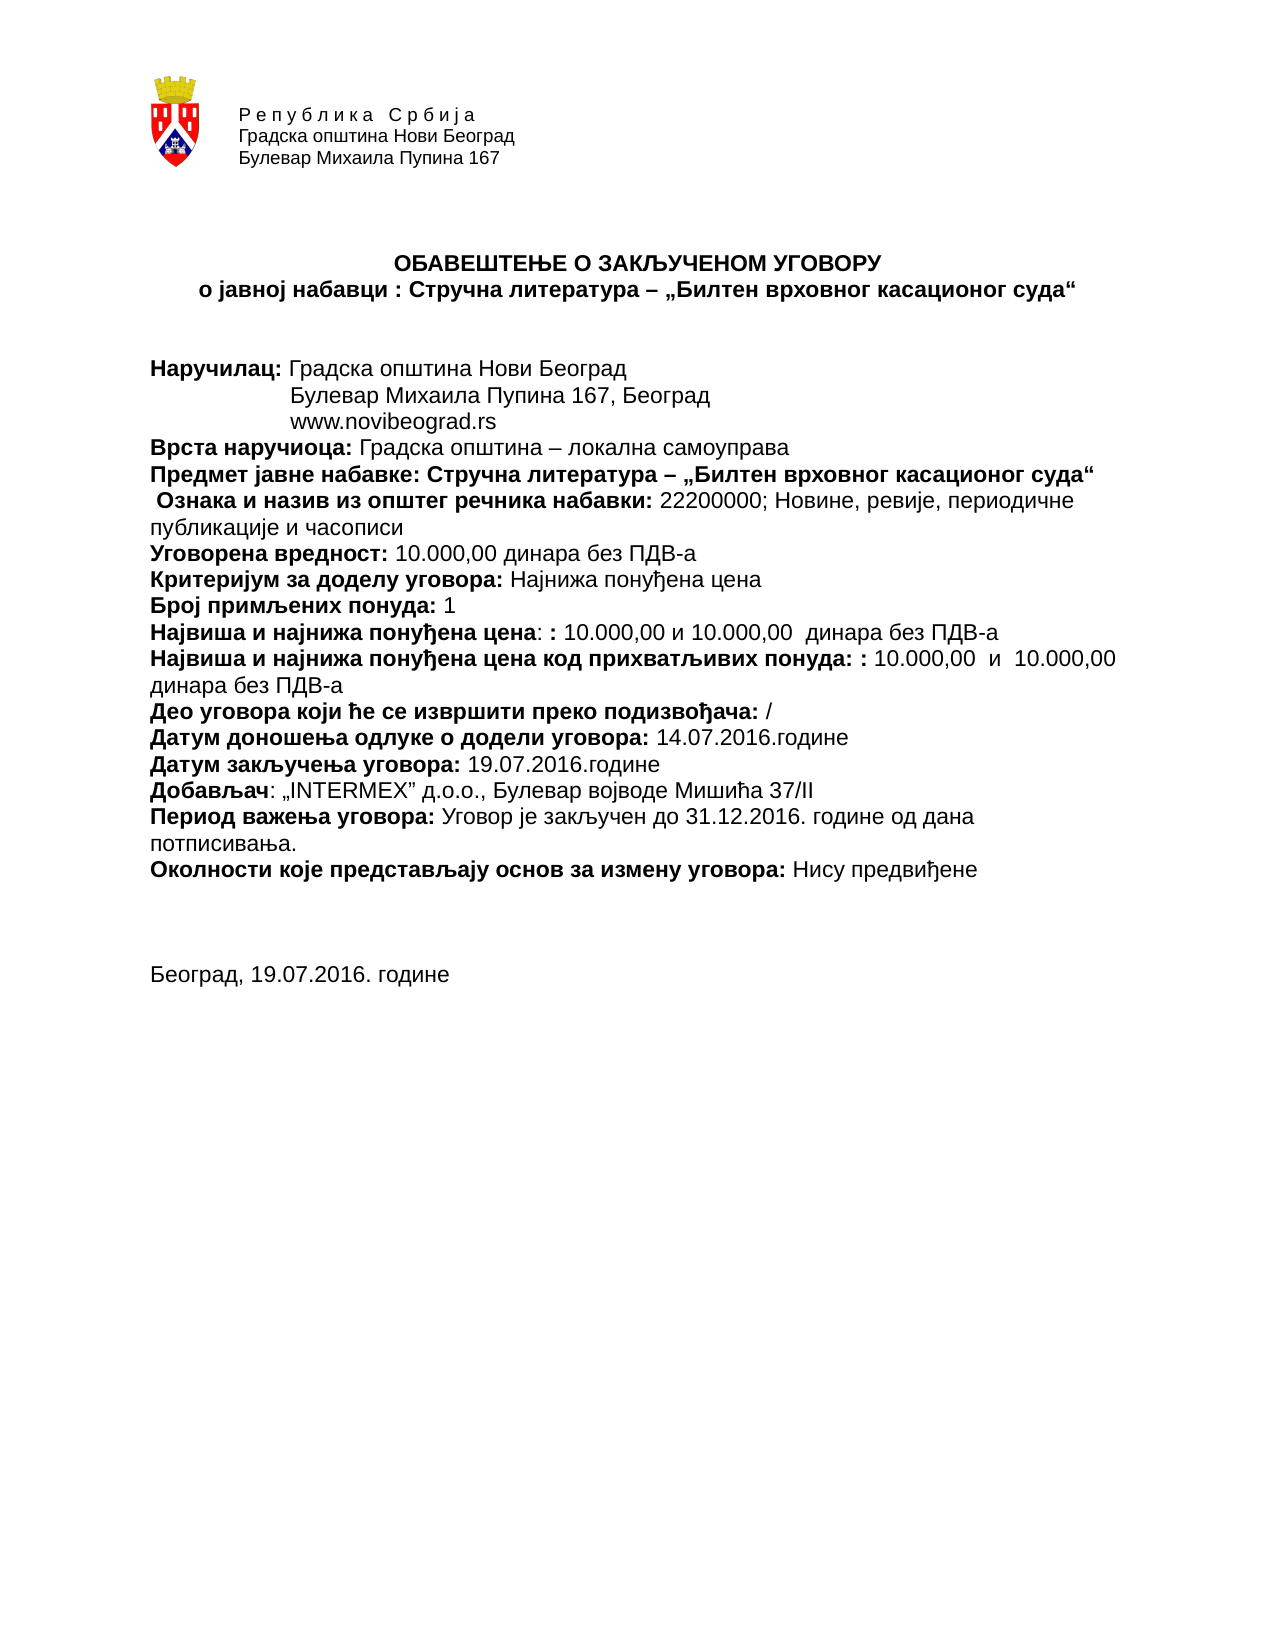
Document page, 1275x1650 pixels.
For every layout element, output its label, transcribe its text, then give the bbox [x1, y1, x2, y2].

text www.novibeograd.rs [150, 408, 1125, 434]
text Предмет јавне набавке: Стручна литература – „Билтен врховног касационог суда“ [150, 461, 1125, 487]
text Део уговора који ће се извршити преко подизвођача: / [150, 698, 1125, 724]
text ОБАВЕШТЕЊЕ О ЗАКЉУЧЕНОМ УГОВОРУ [150, 250, 1125, 276]
text Околности које представљају основ за измену уговора: Нису предвиђене [150, 856, 1125, 882]
text Београд, 19.07.2016. године [150, 961, 1125, 988]
text Булевар Михаила Пупина 167, Београд [150, 382, 1125, 408]
text Наручилац: Градска општина Нови Београд [150, 355, 1125, 382]
text o јавној набавци : Стручна литература – „Билтен врховног касационог суда“ [150, 276, 1125, 303]
text Уговорена вредност: 10.000,00 динара без ПДВ-а [150, 540, 1125, 566]
text Датум закључења уговора: 19.07.2016.године [150, 751, 1125, 777]
text Датум доношења одлуке о додели уговора: 14.07.2016.године [150, 724, 1125, 751]
text Период важења уговора: Уговор је закључен до 31.12.2016. године од дана потписивања. [150, 803, 1125, 856]
text Ознака и назив из општег речника набавки: 22200000; Новине, ревије, периодичне публикације и часописи [150, 487, 1125, 540]
picture [150, 75, 200, 166]
text Врста наручиоца: Градска општина – локална самоуправа [150, 434, 1125, 461]
text Највиша и најнижа понуђена цена: : 10.000,00 и 10.000,00 динара без ПДВ-а [150, 619, 1125, 645]
text Број примљених понуда: 1 [150, 592, 1125, 619]
text Највиша и најнижа понуђена цена код прихватљивих понуда: : 10.000,00 и 10.000,00 динара без ПДВ-а [150, 645, 1125, 698]
text Добављач: „INTERMEX” д.о.о., Булевар војводе Мишића 37/II [150, 777, 1113, 803]
text Критеријум за доделу уговора: Најнижа понуђена цена [150, 566, 1125, 592]
